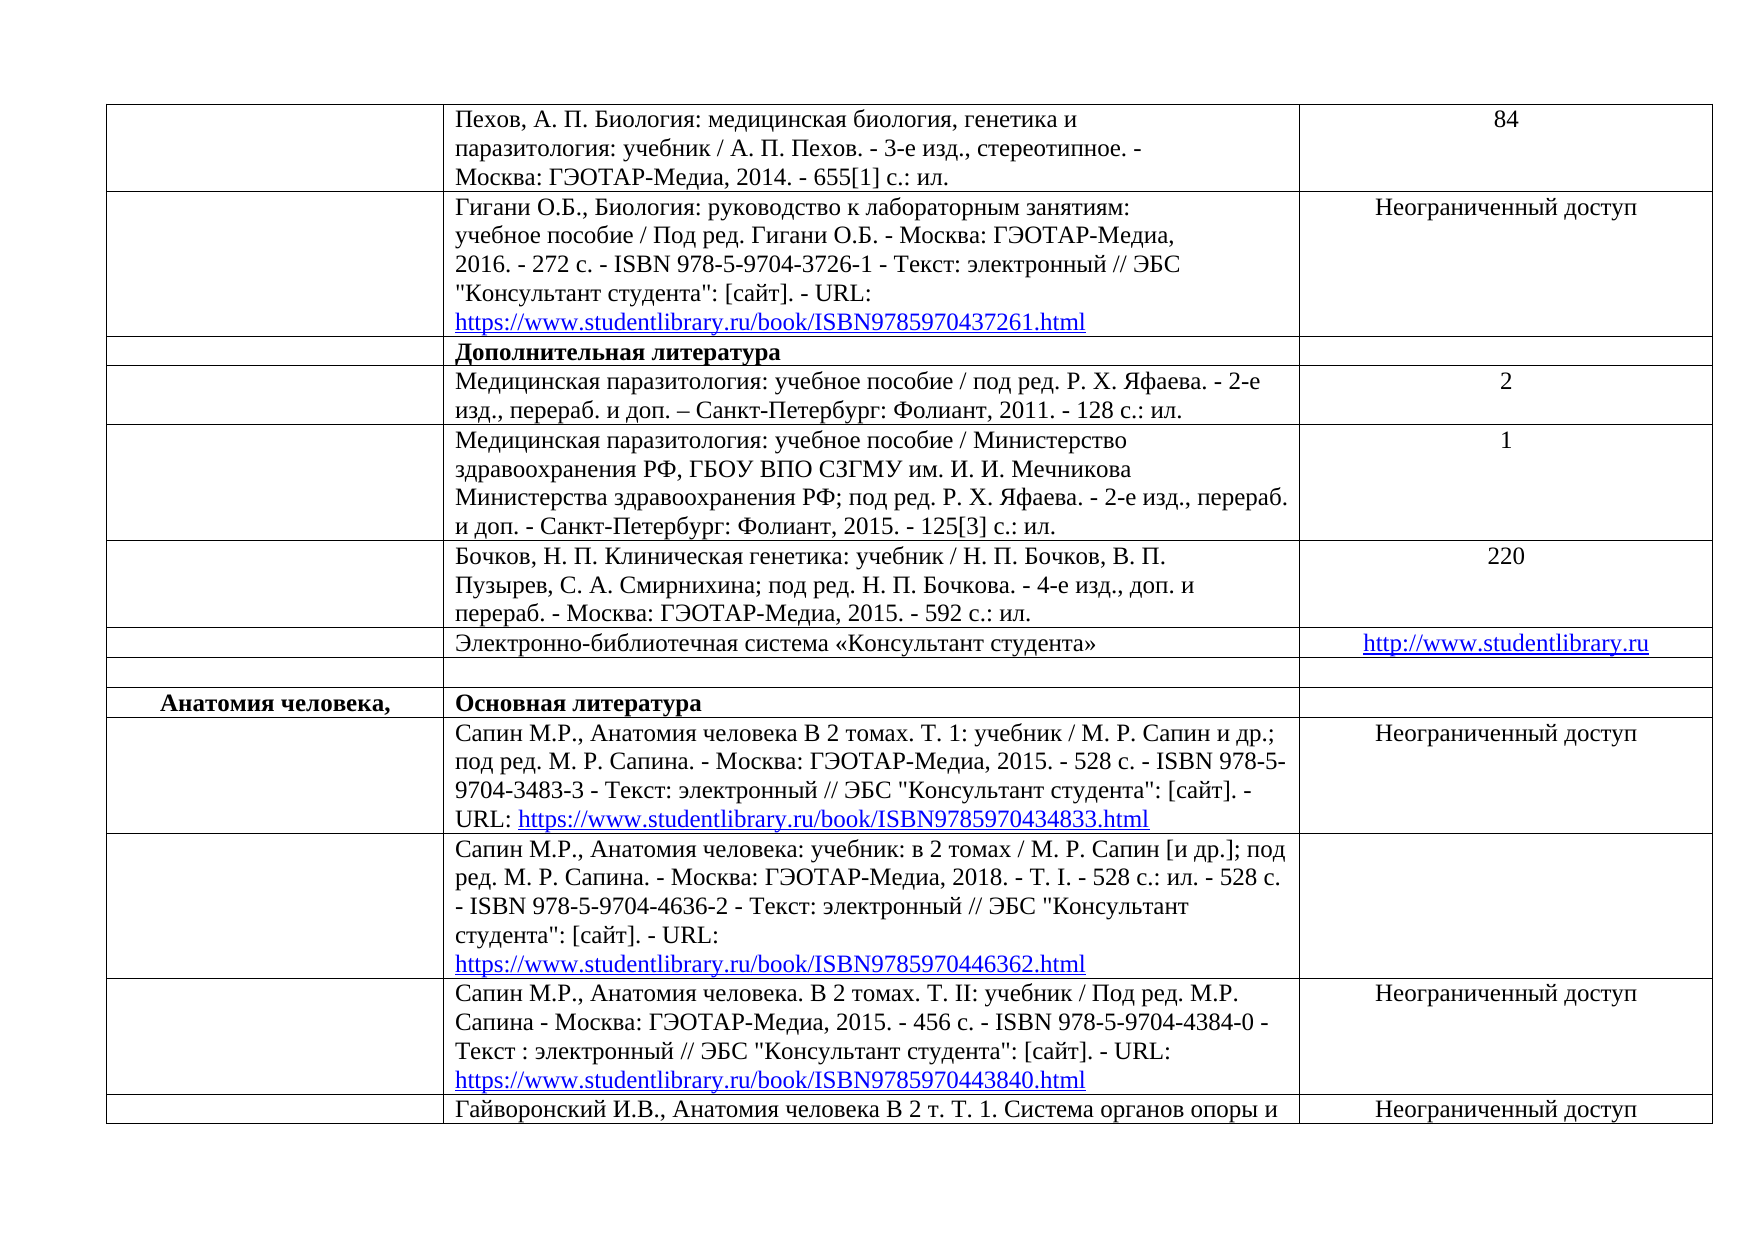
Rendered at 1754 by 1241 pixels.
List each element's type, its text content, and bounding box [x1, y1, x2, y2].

table_cell Основная литература [444, 688, 1299, 717]
table_cell Сапин М.Р., Анатомия человека: учебник: в 2 томах / М. Р. Сапин [и др.]; под ред. М. Р. Сапина. - Москва: ГЭОТАР-Медиа, 2018. - Т. I. - 528 с.: ил. - 528 с. - ISBN 978-5-9704-4636-2 - Текст: электронный // ЭБС "Консультант студента": [сайт]. - URL: https://www.studentlibrary.ru/book/ISBN9785970446362.html [444, 834, 1299, 977]
table_cell Сапин М.Р., Анатомия человека. В 2 томах. Т. II: учебник / Под ред. М.Р. Сапина - Москва: ГЭОТАР-Медиа, 2015. - 456 с. - ISBN 978-5-9704-4384-0 - Текст : электронный // ЭБС "Консультант студента": [сайт]. - URL: https://www.studentlibrary.ru/book/ISBN9785970443840.html [444, 979, 1299, 1093]
table_cell 2 [1300, 366, 1712, 424]
table_cell [1300, 658, 1712, 687]
table_cell [107, 192, 443, 336]
table_cell Неограниченный доступ [1300, 192, 1712, 336]
table_cell Электронно-библиотечная система «Консультант студента» [444, 628, 1299, 657]
table_cell http://www.studentlibrary.ru [1300, 628, 1712, 657]
table_cell Медицинская паразитология: учебное пособие / под ред. Р. Х. Яфаева. - 2-е изд., перераб. и доп. – Санкт-Петербург: Фолиант, 2011. - 128 с.: ил. [444, 366, 1299, 424]
table_cell Пехов, А. П. Биология: медицинская биология, генетика и паразитология: учебник / А. П. Пехов. - 3-е изд., стереотипное. - Москва: ГЭОТАР-Медиа, 2014. - 655[1] с.: ил. [444, 105, 1299, 191]
table_cell [107, 105, 443, 191]
table_cell [107, 425, 443, 540]
table_cell Бочков, Н. П. Клиническая генетика: учебник / Н. П. Бочков, В. П. Пузырев, С. А. Смирнихина; под ред. Н. П. Бочкова. - 4-е изд., доп. и перераб. - Москва: ГЭОТАР-Медиа, 2015. - 592 с.: ил. [444, 541, 1299, 627]
table_cell Сапин М.Р., Анатомия человека В 2 томах. Т. 1: учебник / М. Р. Сапин и др.; под ред. М. Р. Сапина. - Москва: ГЭОТАР-Медиа, 2015. - 528 с. - ISBN 978-5-9704-3483-3 - Текст: электронный // ЭБС "Консультант студента": [сайт]. - URL: https://www.studentlibrary.ru/book/ISBN9785970434833.html [444, 718, 1299, 833]
table_cell Дополнительная литература [444, 337, 1299, 365]
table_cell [444, 1095, 1299, 1123]
table_cell [1300, 834, 1712, 977]
table_cell 1 [1300, 425, 1712, 540]
table_cell [107, 366, 443, 424]
table_cell [1300, 337, 1712, 365]
table_cell [107, 541, 443, 627]
table_cell 220 [1300, 541, 1712, 627]
table_cell Анатомия человека, [107, 688, 443, 717]
table_cell [107, 1095, 443, 1123]
table_cell [107, 979, 443, 1093]
table_cell [444, 658, 1299, 687]
table_cell [1300, 688, 1712, 717]
table_cell Неограниченный доступ [1300, 979, 1712, 1093]
table_cell Неограниченный доступ [1300, 718, 1712, 833]
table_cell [1300, 1095, 1712, 1123]
table_cell 84 [1300, 105, 1712, 191]
table_cell [107, 834, 443, 977]
table_cell [107, 337, 443, 365]
table_cell Гигани О.Б., Биология: руководство к лабораторным занятиям: учебное пособие / Под ред. Гигани О.Б. - Москва: ГЭОТАР-Медиа, 2016. - 272 с. - ISBN 978-5-9704-3726-1 - Текст: электронный // ЭБС "Консультант студента": [сайт]. - URL: https://www.studentlibrary.ru/book/ISBN9785970437261.html [444, 192, 1299, 336]
table_cell [107, 628, 443, 657]
table_cell Медицинская паразитология: учебное пособие / Министерство здравоохранения РФ, ГБОУ ВПО СЗГМУ им. И. И. Мечникова Министерства здравоохранения РФ; под ред. Р. Х. Яфаева. - 2-е изд., перераб. и доп. - Санкт-Петербург: Фолиант, 2015. - 125[3] с.: ил. [444, 425, 1299, 540]
table_cell [107, 658, 443, 687]
table_cell [107, 718, 443, 833]
